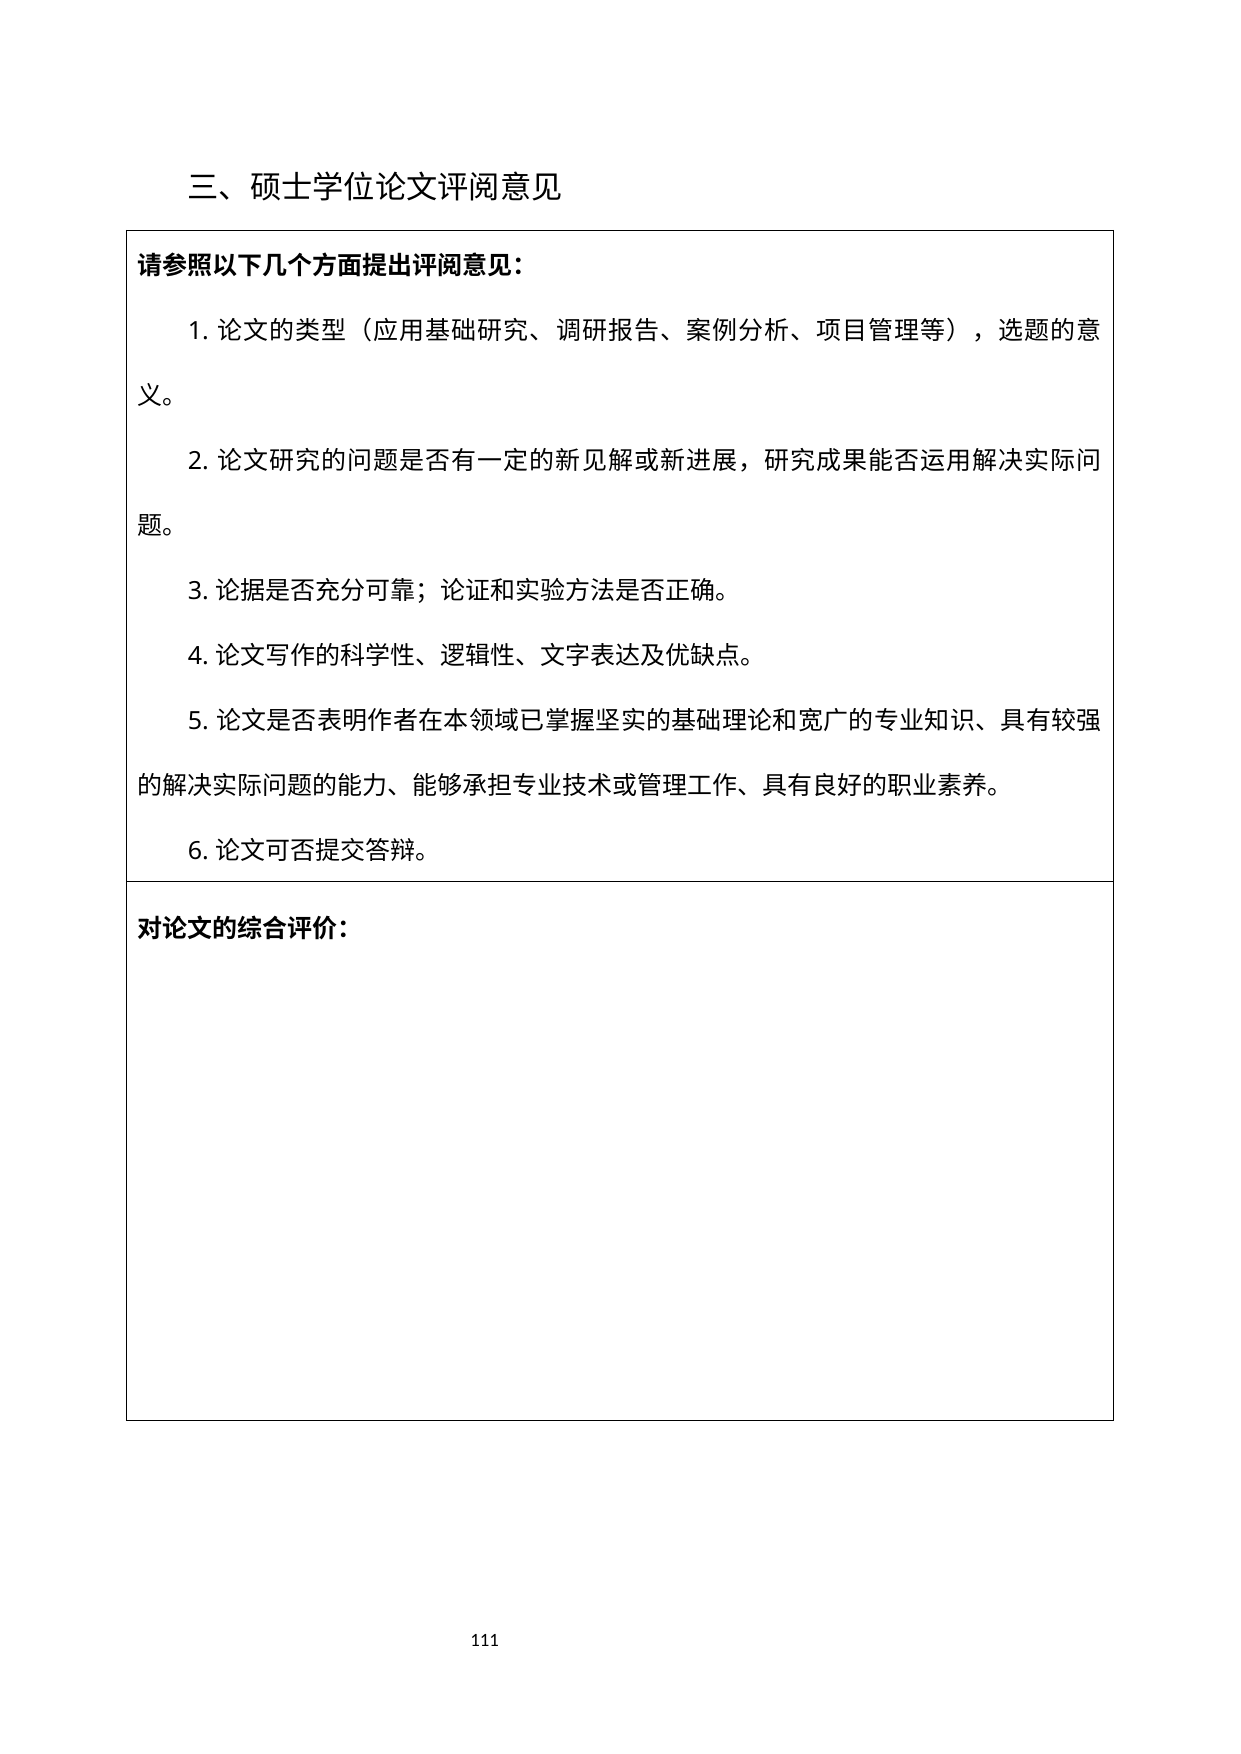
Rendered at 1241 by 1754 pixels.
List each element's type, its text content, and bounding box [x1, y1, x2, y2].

table_header 请参照以下几个方面提出评阅意见： 1. 论文的类型（应用基础研究、调研报告、案例分析、项目管理等），选题的意义。 2. 论文研究的问题是否有一定的新见解或新进展，研究成果能否运用解决实际问题。 3. 论据是否充分可靠；论证和实验方法是否正确。 4. 论文写作的科学性、逻辑性、文字表达及优缺点。 5. 论文是否表明作者在本领域已掌握坚实的基础理论和宽广的专业知识、具有较强的解决实际问题的能力、能够承担专业技术或管理工作、具有良好的职业素养。 6. 论文可否提交答辩。 [127, 231, 1113, 881]
text 三、硕士学位论文评阅意见 [187, 162, 1053, 207]
table_cell 对论文的综合评价： [127, 882, 1113, 1420]
